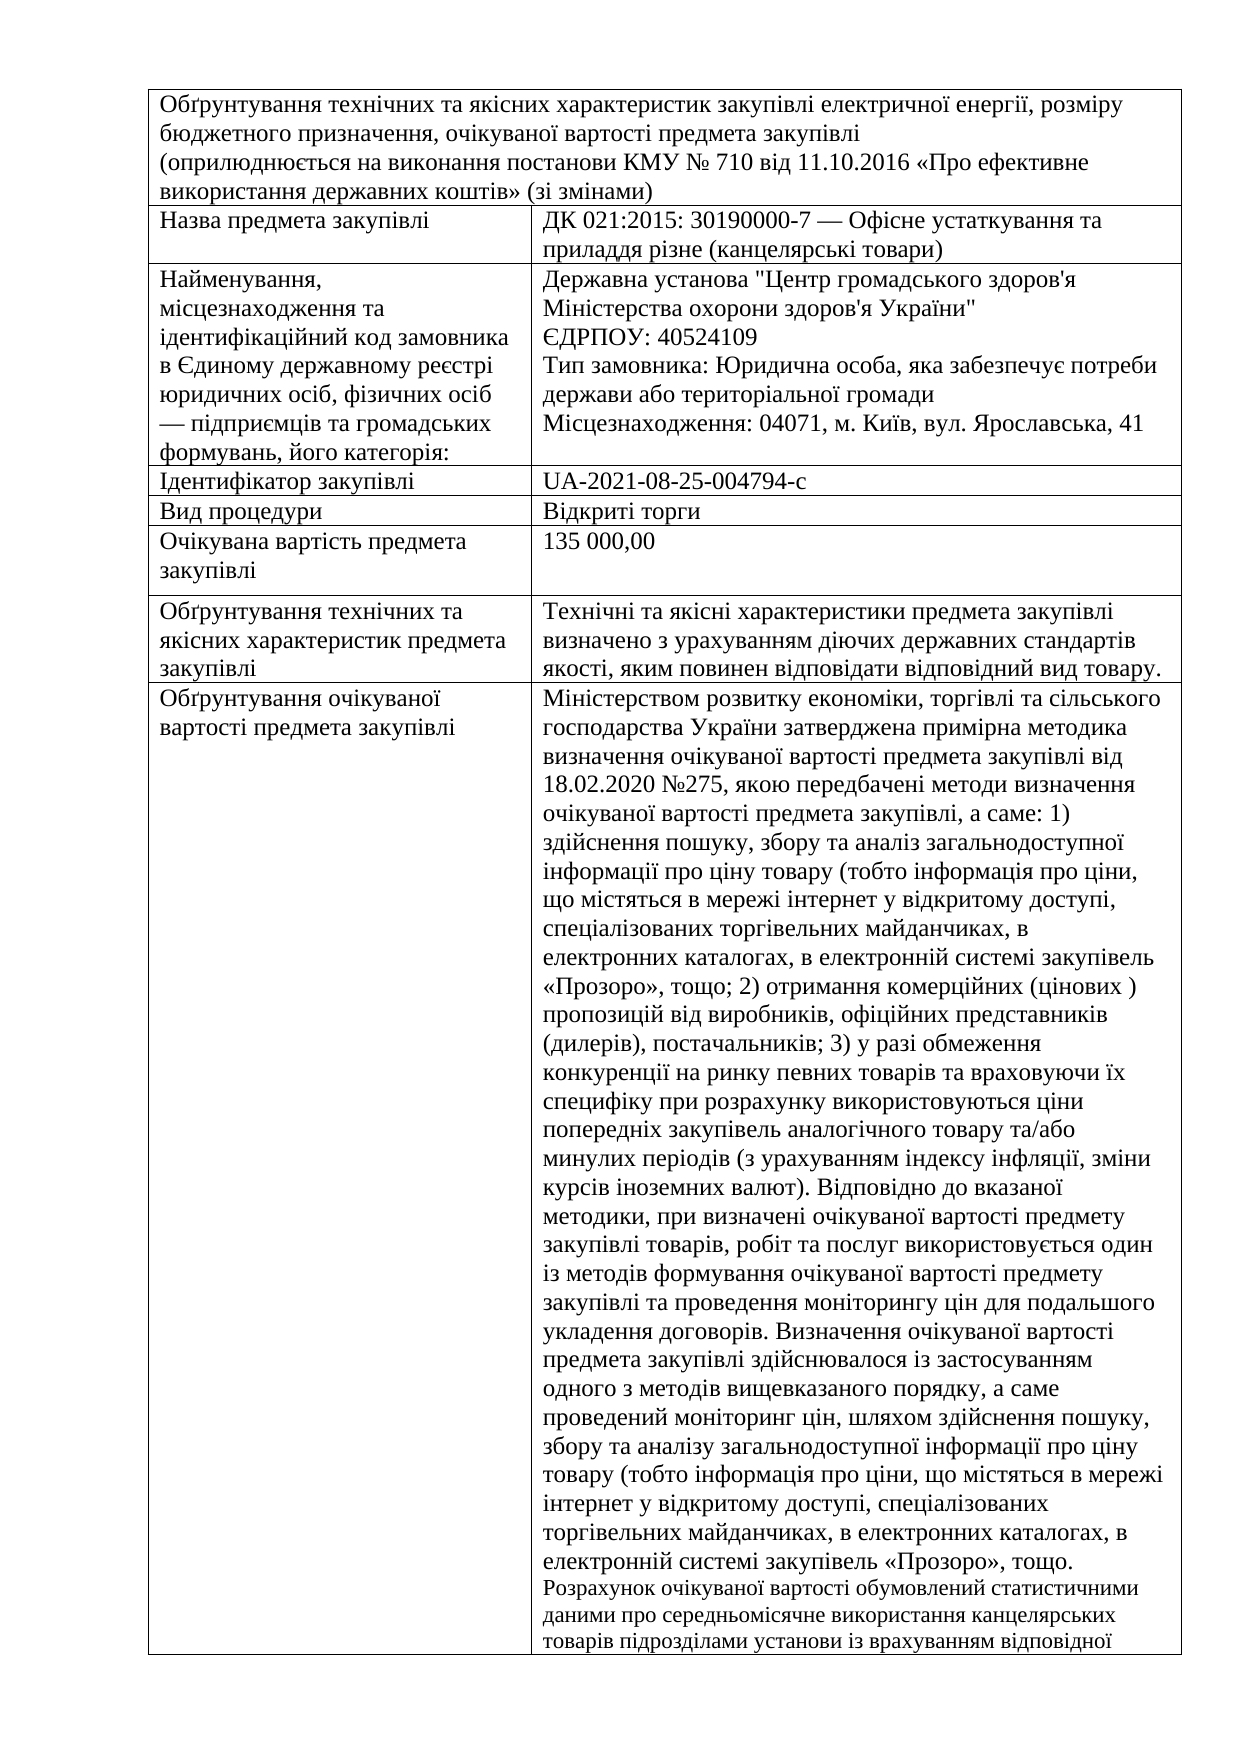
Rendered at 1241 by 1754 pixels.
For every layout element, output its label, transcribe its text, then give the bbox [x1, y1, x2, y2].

table_header Обґрунтування технічних та якісних характеристик закупівлі електричної енергії, розміру бюджетного призначення, очікуваної вартості предмета закупівлі (оприлюднюється на виконання постанови КМУ № 710 від 11.10.2016 «Про ефективне використання державних коштів» (зі змінами) [149, 90, 1181, 204]
table_cell Очікувана вартість предмета закупівлі [149, 526, 531, 595]
table_cell Найменування, місцезнаходження та ідентифікаційний код замовника в Єдиному державному реєстрі юридичних осіб, фізичних осіб — підприємців та громадських формувань, його категорія: [149, 264, 531, 465]
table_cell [149, 683, 531, 1653]
table_cell UA-2021-08-25-004794-c [532, 466, 1181, 495]
table_cell Технічні та якісні характеристики предмета закупівлі визначено з урахуванням діючих державних стандартів якості, яким повинен відповідати відповідний вид товару. [532, 596, 1181, 682]
table_cell Ідентифікатор закупівлі [149, 466, 531, 495]
table_cell 135 000,00 [532, 526, 1181, 595]
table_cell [532, 683, 1181, 1653]
table_cell Назва предмета закупівлі [149, 206, 531, 263]
table_cell Вид процедури [149, 496, 531, 525]
table_cell Державна установа "Центр громадського здоров'я Міністерства охорони здоров'я України" ЄДРПОУ: 40524109 Тип замовника: Юридична особа, яка забезпечує потреби держави або територіальної громади Місцезнаходження: 04071, м. Київ, вул. Ярославська, 41 [532, 264, 1181, 465]
table_cell ДК 021:2015: 30190000-7 — Офісне устаткування та приладдя різне (канцелярські товари) [532, 206, 1181, 263]
table_cell Обґрунтування технічних та якісних характеристик предмета закупівлі [149, 596, 531, 682]
table_cell Відкриті торги [532, 496, 1181, 525]
